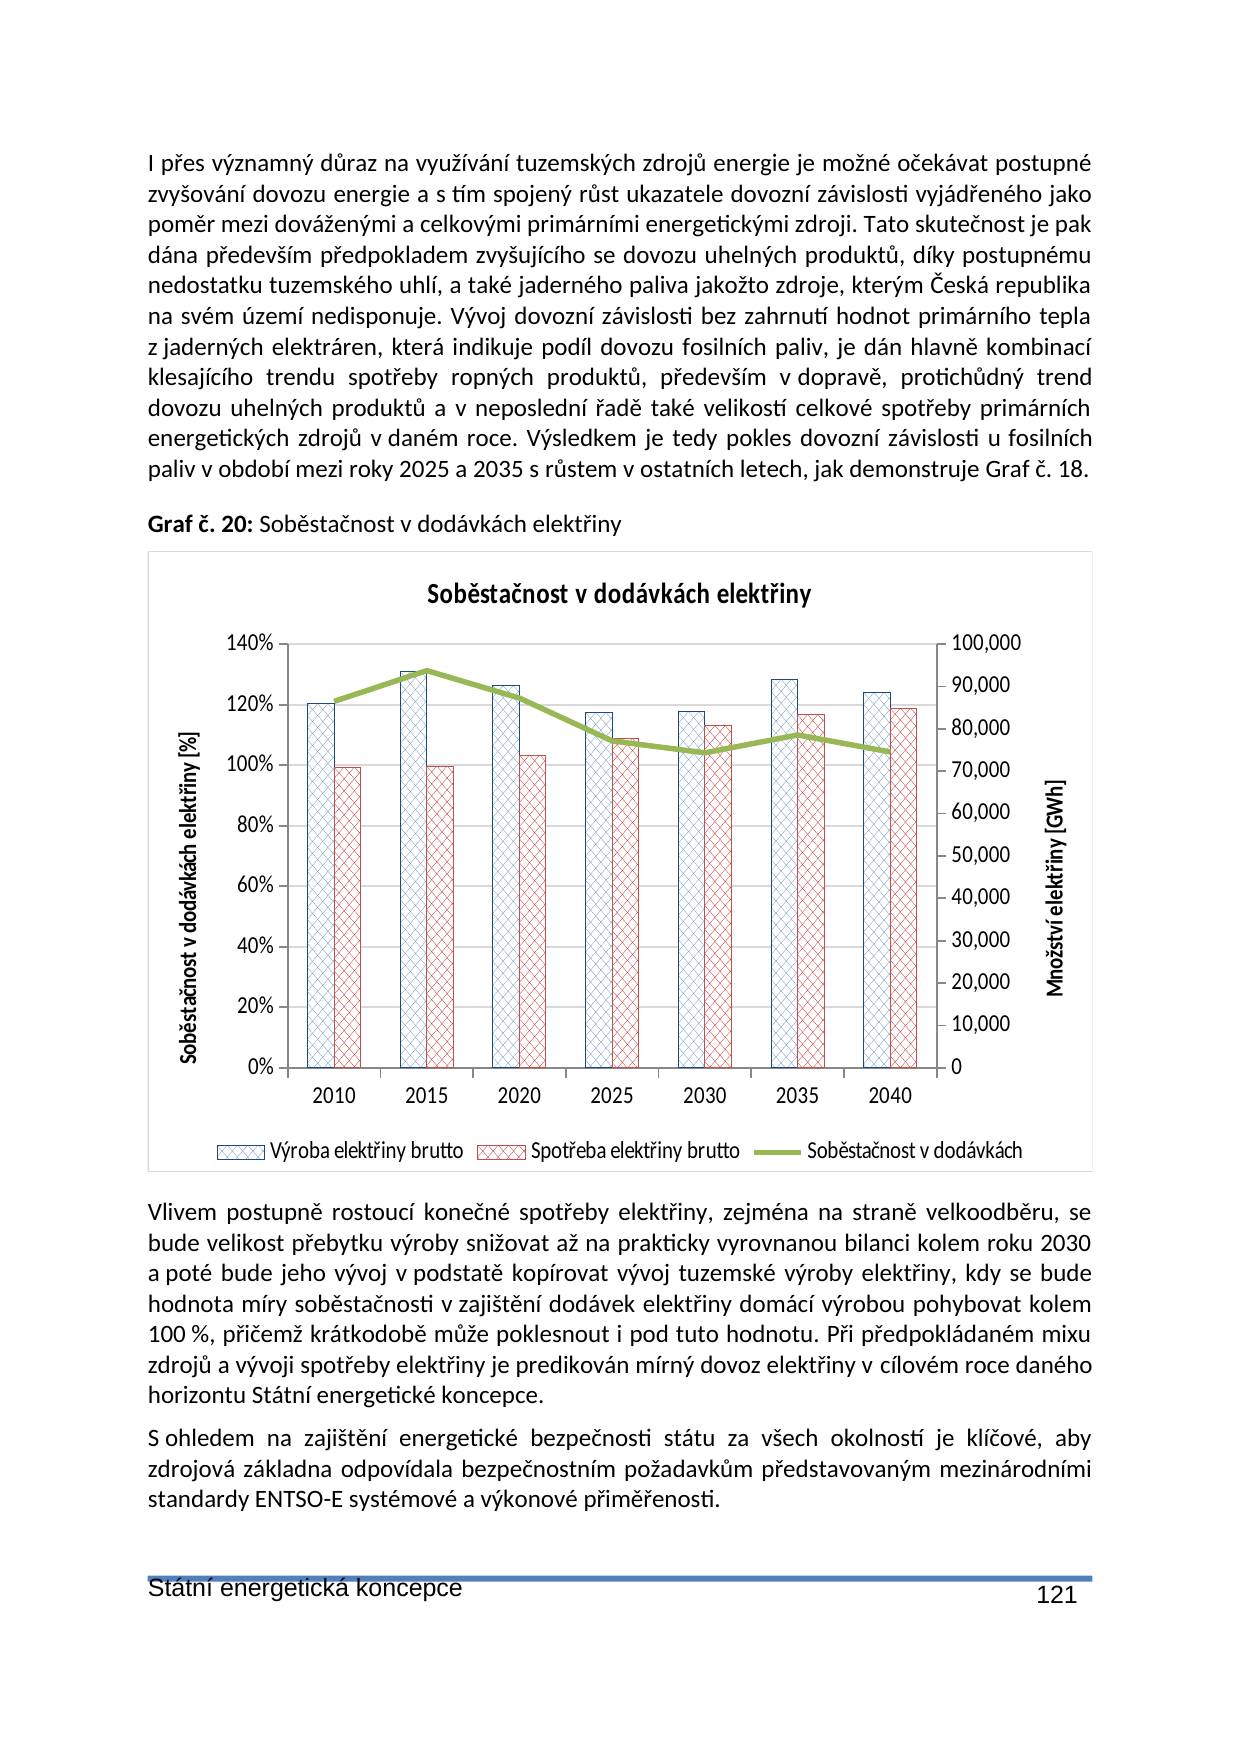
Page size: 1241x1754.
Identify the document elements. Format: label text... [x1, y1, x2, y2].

table_cell 3 976,0 [218, 1146, 264, 1159]
text Vlivem postupně rostoucí konečné spotřeby elektřiny, zejména na straně velkoodběru, se bude velikost přebytku výroby snižovat až na prakticky vyrovnanou bilanci kolem roku 2030 a poté bude jeho vývoj v podstatě kopírovat vývoj tuzemské výroby elektřiny, kdy se bude hodnota míry soběstačnosti v zajištění dodávek elektřiny domácí výrobou pohybovat kolem 100 %, přičemž krátkodobě může poklesnout i pod tuto hodnotu. Při předpokládaném mixu zdrojů a vývoji spotřeby elektřiny je predikován mírný dovoz elektřiny v cílovém roce daného horizontu Státní energetické koncepce. [148, 1196, 1093, 1410]
table_cell 3 976,0 [493, 694, 519, 1067]
table_cell 3 976,0 [772, 680, 797, 736]
table_cell 3 976,0 [864, 751, 890, 1067]
table_cell 3 976,0 [864, 693, 890, 748]
text I přes významný důraz na využívání tuzemských zdrojů energie je možné očekávat postupné zvyšování dovozu energie a s tím spojený růst ukazatele dovozní závislosti vyjádřeného jako poměr mezi dováženými a celkovými primárními energetickými zdroji. Tato skutečnost je pak dána především předpokladem zvyšujícího se dovozu uhelných produktů, díky postupnému nedostatku tuzemského uhlí, a také jaderného paliva jakožto zdroje, kterým Česká republika na svém území nedisponuje. Vývoj dovozní závislosti bez zahrnutí hodnot primárního tepla z jaderných elektráren, která indikuje podíl dovozu fosilních paliv, je dán hlavně kombinací klesajícího trendu spotřeby ropných produktů, především v dopravě, protichůdný trend dovozu uhelných produktů a v neposlední řadě také velikostí celkové spotřeby primárních energetických zdrojů v daném roce. Výsledkem je tedy pokles dovozní závislosti u fosilních paliv v období mezi roky 2025 a 2035 s růstem v ostatních letech, jak demonstruje Graf č. 18. [148, 148, 1093, 483]
table_cell 3 976,0 [679, 712, 704, 749]
table_cell 3 976,0 [308, 704, 334, 1067]
table_cell 3 976,0 [586, 713, 612, 735]
table_cell 3 976,0 [679, 753, 704, 1067]
text S ohledem na zajištění energetické bezpečnosti státu za všech okolností je klíčové, aby zdrojová základna odpovídala bezpečnostním požadavkům představovaným mezinárodními standardy ENTSO-E systémové a výkonové přiměřenosti. [148, 1423, 1093, 1514]
text Graf č. 20: Soběstačnost v dodávkách elektřiny [148, 508, 1093, 539]
table_cell 3 976,0 [772, 739, 797, 1067]
table_cell 3 976,0 [586, 733, 612, 1067]
table_cell 3 976,0 [401, 675, 426, 1067]
